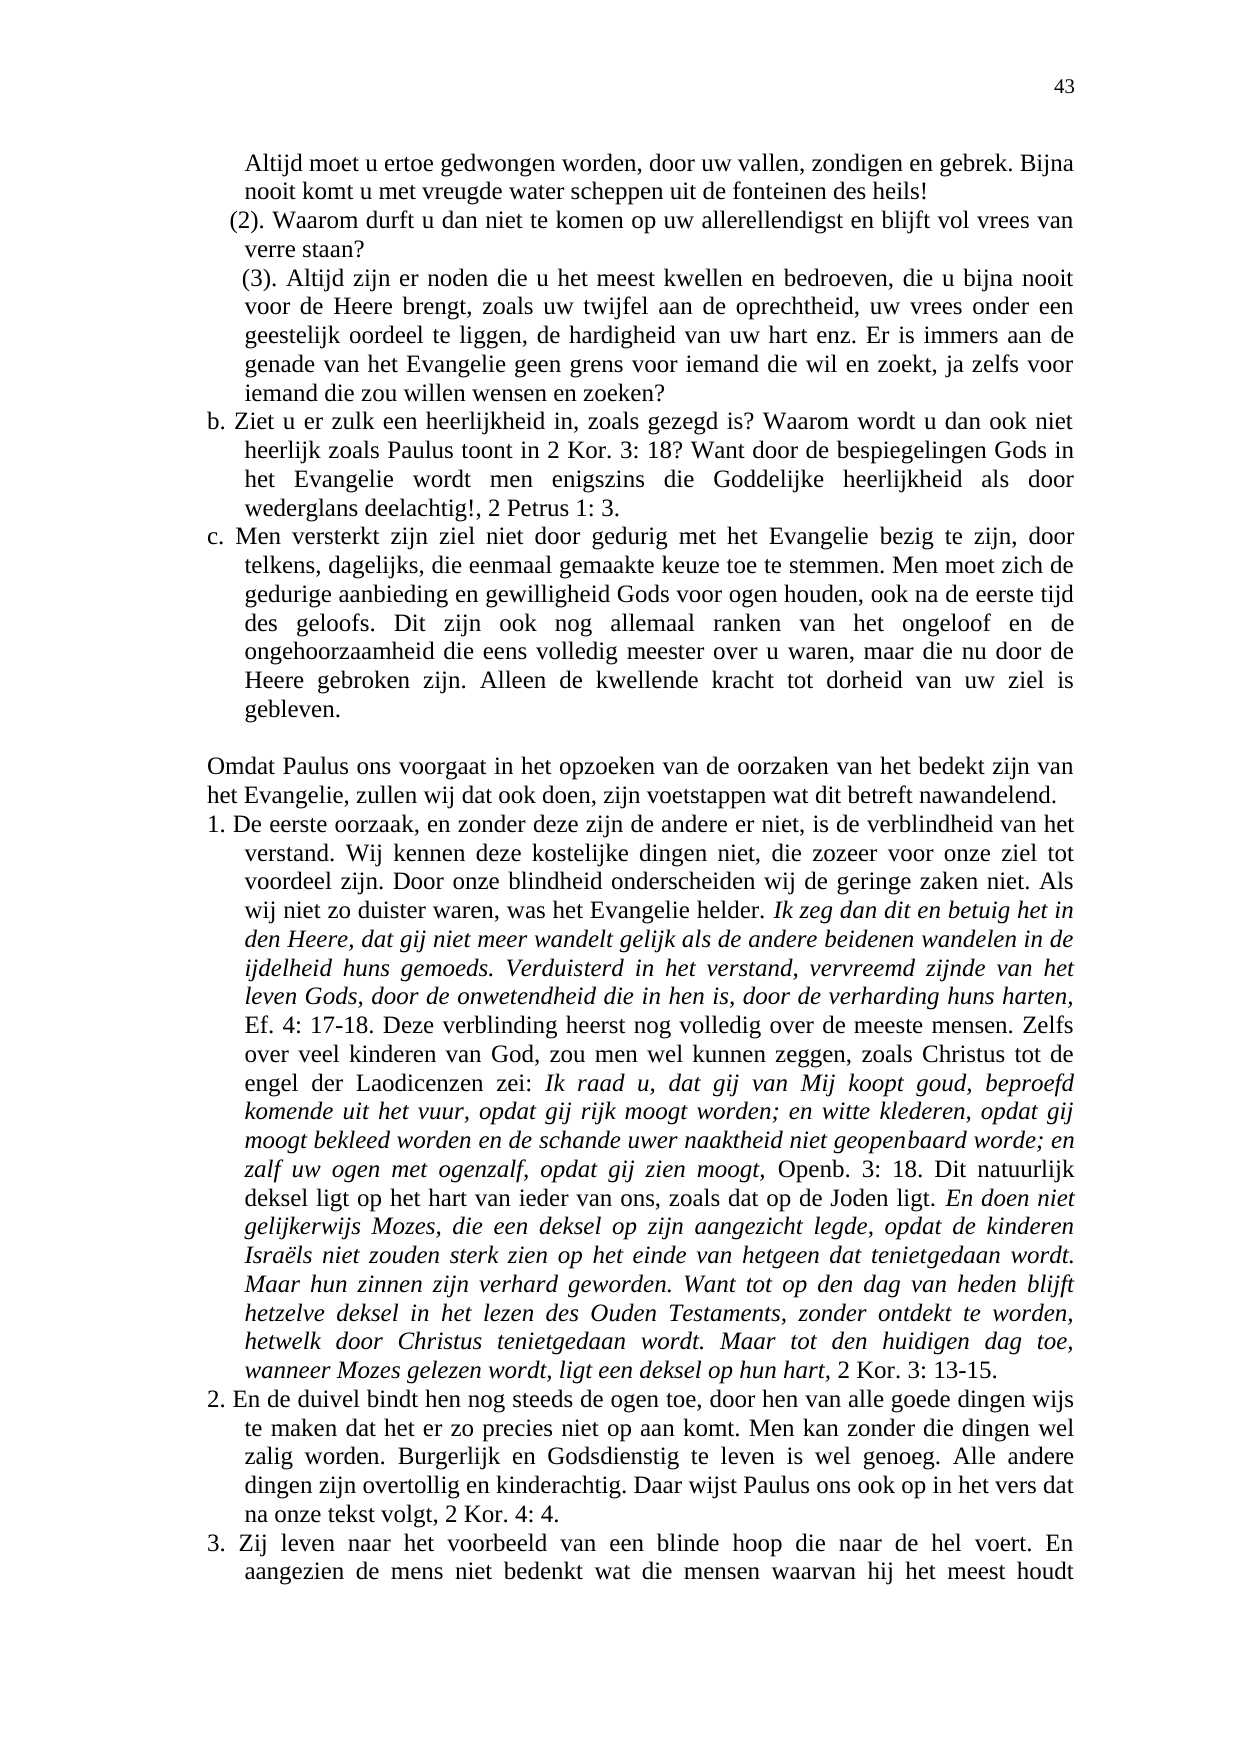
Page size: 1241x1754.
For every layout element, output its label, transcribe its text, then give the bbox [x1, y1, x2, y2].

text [207, 148, 1075, 205]
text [207, 1528, 1075, 1585]
text (3). Altijd zijn er noden die u het meest kwellen en bedroeven, die u bijna nooit voor de Heere brengt, zoals uw twijfel aan de oprechtheid, uw vrees onder een geestelijk oordeel te liggen, de hardigheid van uw hart enz. Er is immers aan de genade van het Evangelie geen grens voor iemand die wil en zoekt, ja zelfs voor iemand die zou willen wensen en zoeken? [207, 263, 1075, 406]
text 1. De eerste oorzaak, en zonder deze zijn de andere er niet, is de verblindheid van het verstand. Wij kennen deze kostelijke dingen niet, die zozeer voor onze ziel tot voordeel zijn. Door onze blindheid onderscheiden wij de geringe zaken niet. Als wij niet zo duister waren, was het Evangelie helder. Ik zeg dan dit en betuig het in den Heere, dat gij niet meer wandelt gelijk als de andere beidenen wandelen in de ijdelheid huns gemoeds. Verduisterd in het verstand, vervreemd zijnde van het leven Gods, door de onwetendheid die in hen is, door de verharding huns harten, Ef. 4: 17-18. Deze verblinding heerst nog volledig over de meeste mensen. Zelfs over veel kinderen van God, zou men wel kunnen zeggen, zoals Christus tot de engel der Laodicenzen zei: Ik raad u, dat gij van Mij koopt goud, beproefd komende uit het vuur, opdat gij rijk moogt worden; en witte klederen, opdat gij moogt bekleed worden en de schande uwer naaktheid niet geopenbaard worde; en zalf uw ogen met ogenzalf, opdat gij zien moogt, Openb. 3: 18. Dit natuurlijk deksel ligt op het hart van ieder van ons, zoals dat op de Joden ligt. En doen niet gelijkerwijs Mozes, die een deksel op zijn aangezicht legde, opdat de kinderen Israëls niet zouden sterk zien op het einde van hetgeen dat tenietgedaan wordt. Maar hun zinnen zijn verhard geworden. Want tot op den dag van heden blijft hetzelve deksel in het lezen des Ouden Testaments, zonder ontdekt te worden, hetwelk door Christus tenietgedaan wordt. Maar tot den huidigen dag toe, wanneer Mozes gelezen wordt, ligt een deksel op hun hart, 2 Kor. 3: 13-15. [207, 809, 1075, 1384]
text Omdat Paulus ons voorgaat in het opzoeken van de oorzaken van het bedekt zijn van het Evangelie, zullen wij dat ook doen, zijn voetstappen wat dit betreft nawandelend. [207, 751, 1075, 809]
text c. Men versterkt zijn ziel niet door gedurig met het Evangelie bezig te zijn, door telkens, dagelijks, die eenmaal gemaakte keuze toe te stemmen. Men moet zich de gedurige aanbieding en gewilligheid Gods voor ogen houden, ook na de eerste tijd des geloofs. Dit zijn ook nog allemaal ranken van het ongeloof en de ongehoorzaamheid die eens volledig meester over u waren, maar die nu door de Heere gebroken zijn. Alleen de kwellende kracht tot dorheid van uw ziel is gebleven. [207, 521, 1075, 723]
text 2. En de duivel bindt hen nog steeds de ogen toe, door hen van alle goede dingen wijs te maken dat het er zo precies niet op aan komt. Men kan zonder die dingen wel zalig worden. Burgerlijk en Godsdienstig te leven is wel genoeg. Alle andere dingen zijn overtollig en kinderachtig. Daar wijst Paulus ons ook op in het vers dat na onze tekst volgt, 2 Kor. 4: 4. [207, 1384, 1075, 1528]
text b. Ziet u er zulk een heerlijkheid in, zoals gezegd is? Waarom wordt u dan ook niet heerlijk zoals Paulus toont in 2 Kor. 3: 18? Want door de bespiegelingen Gods in het Evangelie wordt men enigszins die Goddelijke heerlijkheid als door wederglans deelachtig!, 2 Petrus 1: 3. [207, 406, 1075, 521]
text (2). Waarom durft u dan niet te komen op uw allerellendigst en blijft vol vrees van verre staan? [207, 205, 1075, 263]
